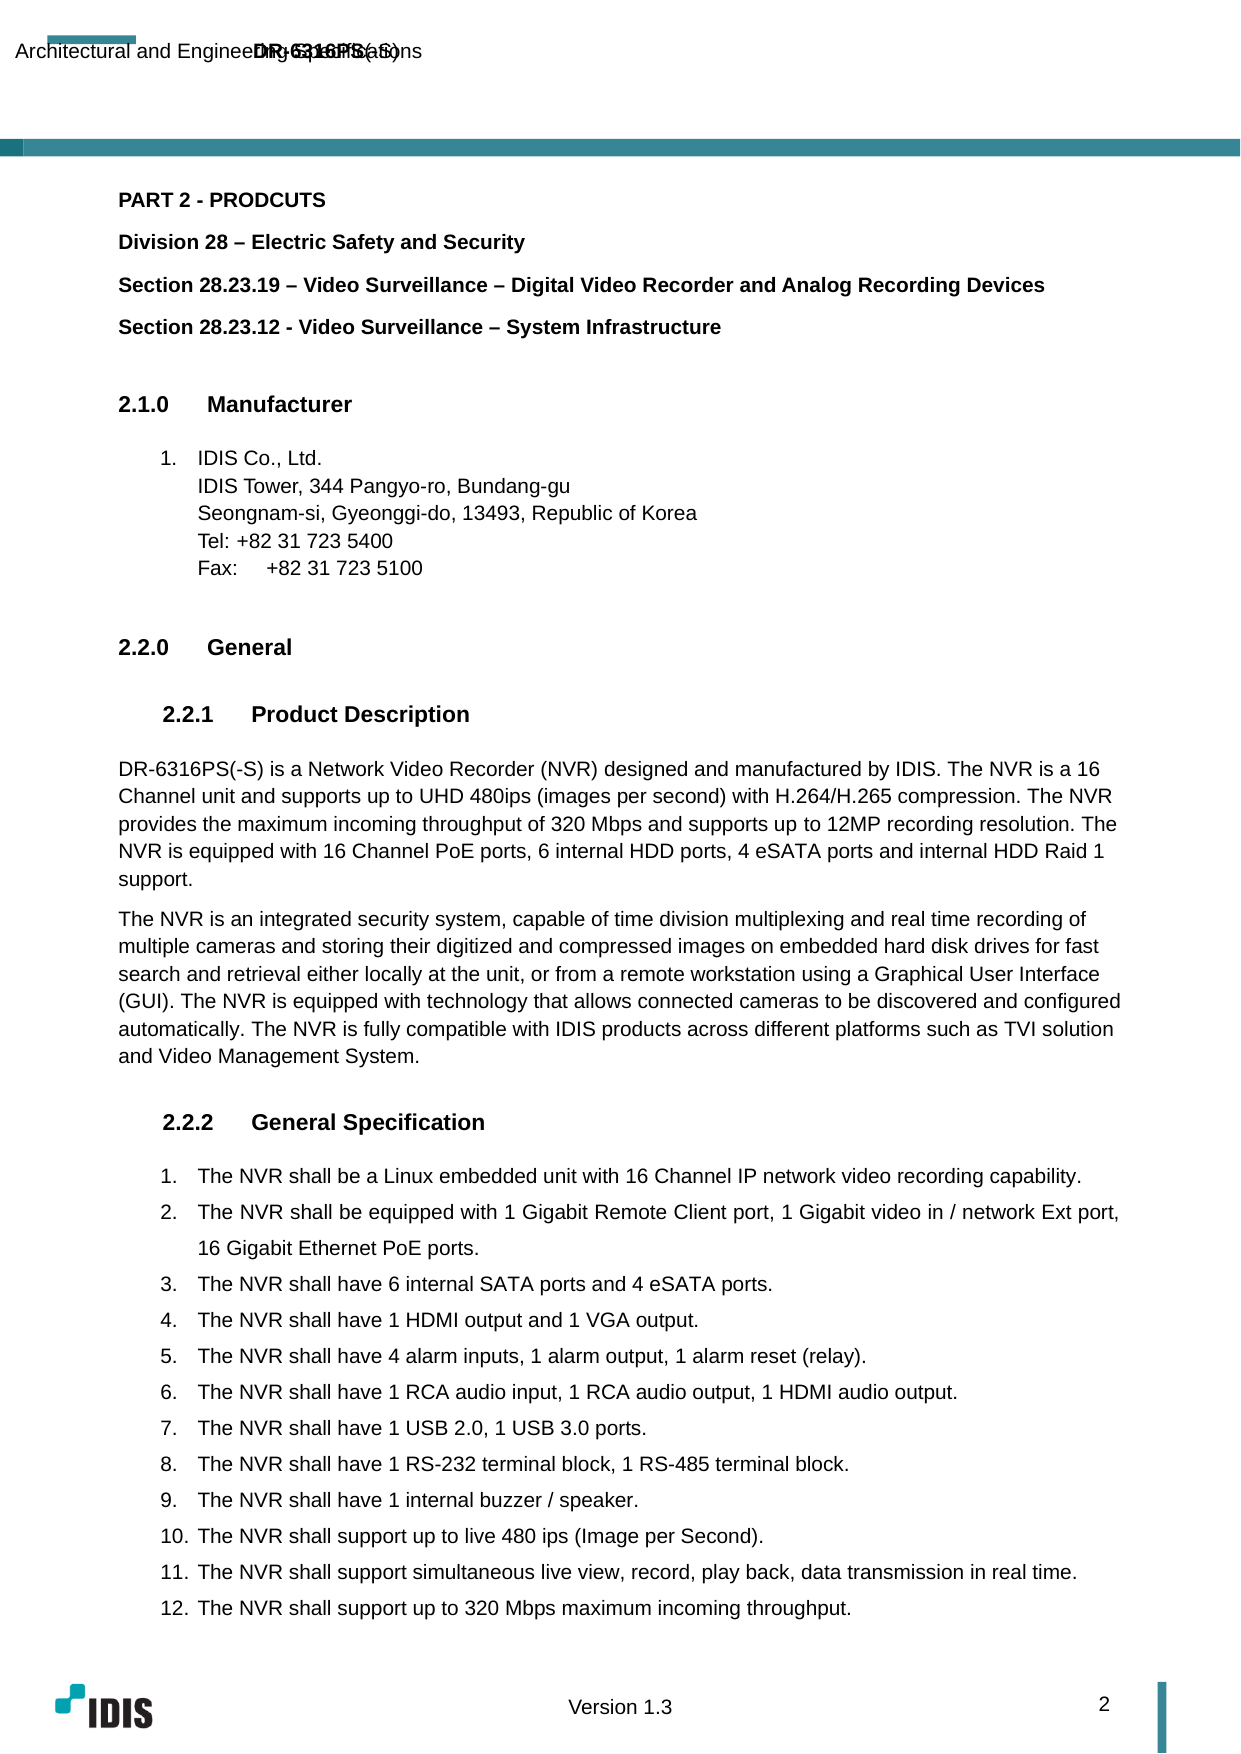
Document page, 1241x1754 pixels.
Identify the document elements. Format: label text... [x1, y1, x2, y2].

list The NVR shall have 1 RS-232 terminal block, 1 RS-485 terminal block. [160, 1452, 1122, 1476]
list The NVR shall support up to live 480 ips (Image per Second). [160, 1524, 1122, 1548]
subtitle Manufacturer [118, 391, 1122, 417]
subtitle General [118, 634, 1122, 660]
text Section 28.23.12 - Video Surveillance – System Infrastructure [118, 315, 1122, 339]
list The NVR shall support up to 320 Mbps maximum incoming throughput. [160, 1596, 1122, 1619]
list The NVR shall have 1 USB 2.0, 1 USB 3.0 ports. [160, 1416, 1122, 1440]
text Section 28.23.19 – Video Surveillance – Digital Video Recorder and Analog Recording Devices [118, 273, 1122, 297]
list The NVR shall have 4 alarm inputs, 1 alarm output, 1 alarm reset (relay). [160, 1344, 1122, 1368]
list The NVR shall support simultaneous live view, record, play back, data transmission in real time. [160, 1559, 1122, 1583]
list The NVR shall have 1 HDMI output and 1 VGA output. [160, 1308, 1122, 1332]
text The NVR is an integrated security system, capable of time division multiplexing and real time recording of multiple cameras and storing their digitized and compressed images on embedded hard disk drives for fast search and retrieval either locally at the unit, or from a remote workstation using a Graphical User Interface (GUI). The NVR is equipped with technology that allows connected cameras to be discovered and configured automatically. The NVR is fully compatible with IDIS products across different platforms such as TVI solution and Video Management System. [118, 907, 1122, 1068]
list The NVR shall be equipped with 1 Gigabit Remote Client port, 1 Gigabit video in / network Ext port, 16 Gigabit Ethernet PoE ports. [160, 1200, 1122, 1260]
subtitle Product Description [162, 701, 1122, 728]
text Division 28 – Electric Safety and Security [118, 230, 1122, 254]
list IDIS Co., Ltd. IDIS Tower, 344 Pangyo-ro, Bundang-gu Seongnam-si, Gyeonggi-do, 13493, Republic of Korea Tel: +82 31 723 5400 Fax: +82 31 723 5100 [160, 446, 1122, 580]
subtitle General Specification [162, 1109, 1122, 1135]
list The NVR shall be a Linux embedded unit with 16 Channel IP network video recording capability. [160, 1164, 1122, 1188]
list The NVR shall have 6 internal SATA ports and 4 eSATA ports. [160, 1272, 1122, 1296]
picture [47, 1683, 170, 1731]
text DR-6316PS(-S) is a Network Video Recorder (NVR) designed and manufactured by IDIS. The NVR is a 16 Channel unit and supports up to UHD 480ips (images per second) with H.264/H.265 compression. The NVR provides the maximum incoming throughput of 320 Mbps and supports up to 12MP recording resolution. The NVR is equipped with 16 Channel PoE ports, 6 internal HDD ports, 4 eSATA ports and internal HDD Raid 1 support. [118, 757, 1122, 891]
list The NVR shall have 1 internal buzzer / speaker. [160, 1488, 1122, 1512]
list The NVR shall have 1 RCA audio input, 1 RCA audio output, 1 HDMI audio output. [160, 1380, 1122, 1404]
text PART 2 - PRODCUTS [118, 188, 1122, 212]
